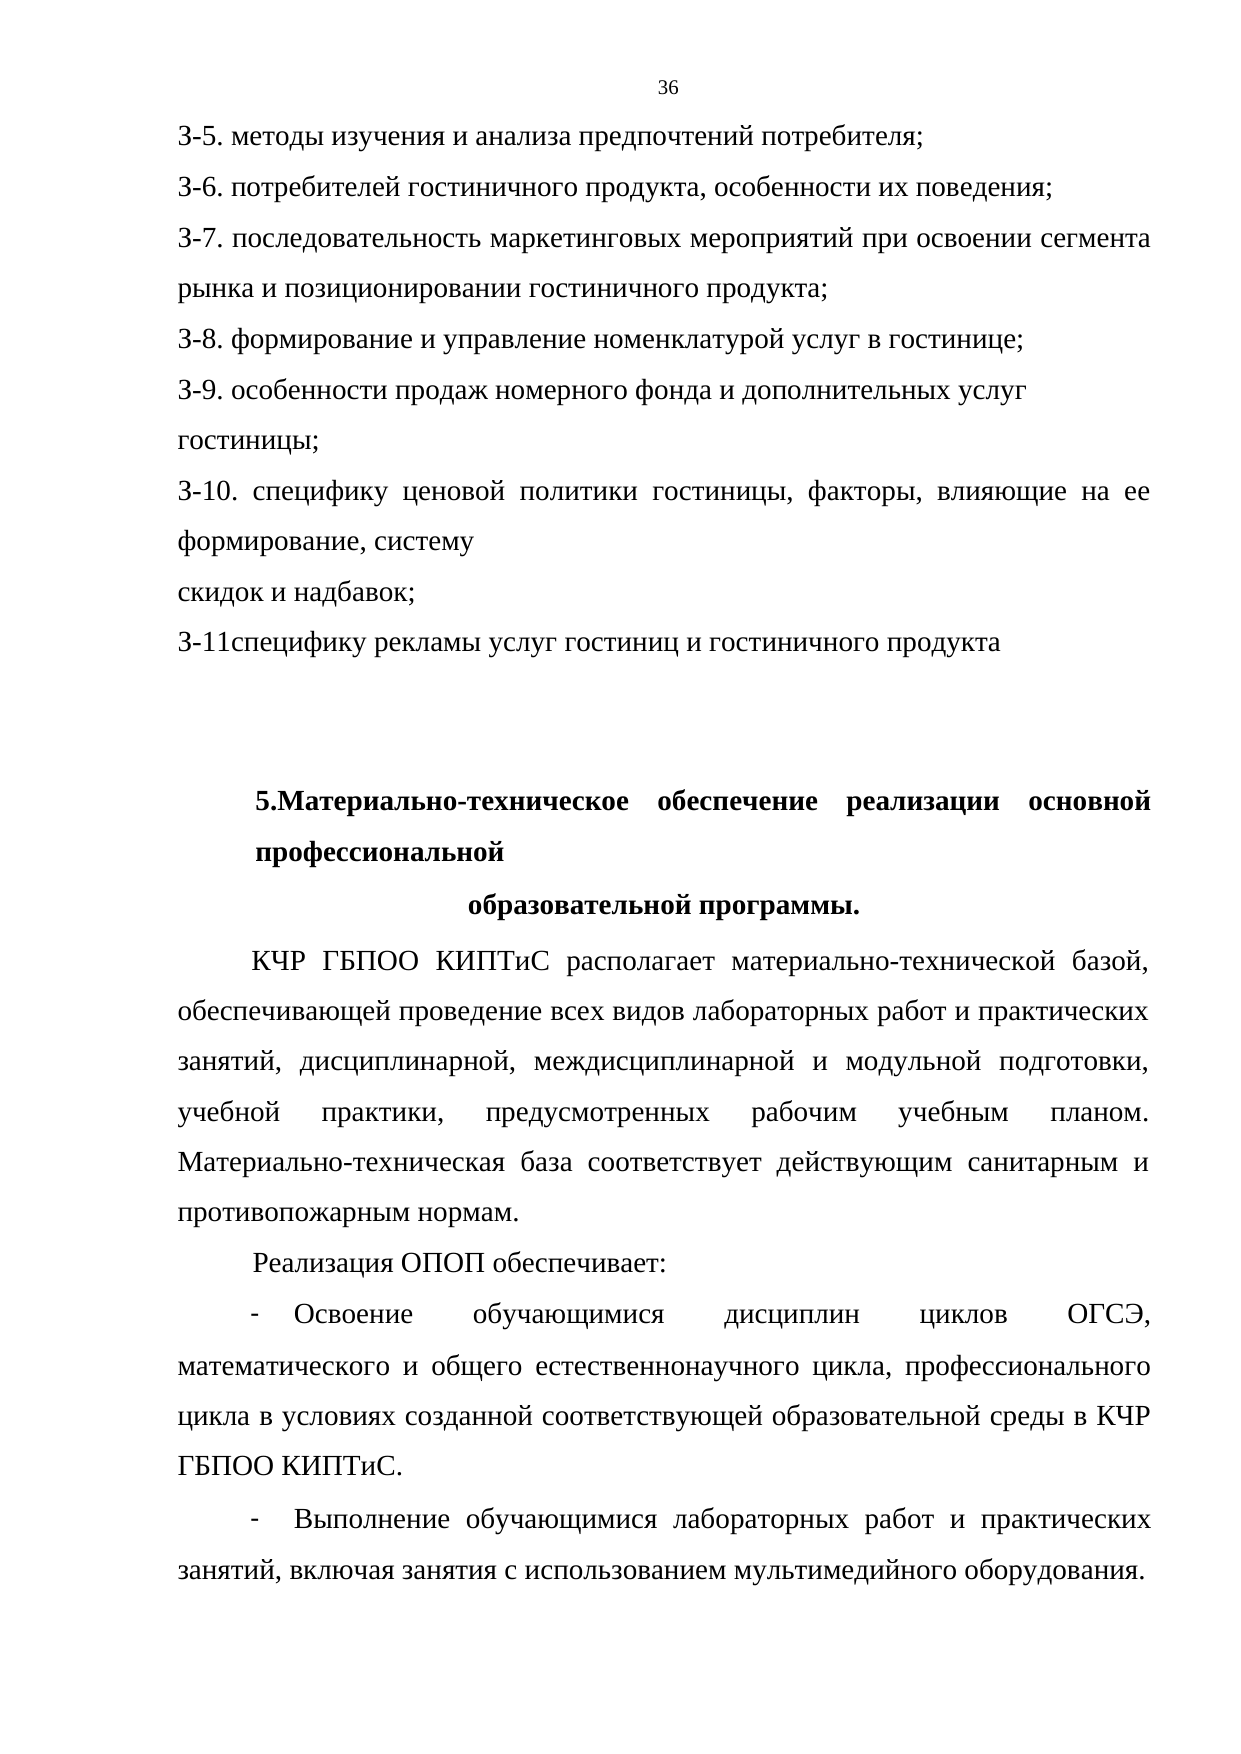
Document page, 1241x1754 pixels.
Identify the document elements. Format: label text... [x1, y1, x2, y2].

text З-11специфику рекламы услуг гостиниц и гостиничного продукта [177, 624, 1152, 658]
text З-5. методы изучения и анализа предпочтений потребителя; [177, 118, 1152, 152]
text скидок и надбавок; [177, 574, 1152, 608]
text З-9. особенности продаж номерного фонда и дополнительных услуг гостиницы; [177, 372, 1152, 456]
text образовательной программы. [177, 887, 1151, 921]
text Реализация ОПОП обеспечивает: [252, 1245, 1152, 1278]
list Выполнение обучающимися лабораторных работ и практических занятий, включая занятия с использованием мультимедийного оборудования. [177, 1500, 1152, 1586]
list Освоение обучающимися дисциплин циклов ОГСЭ, математического и общего естественнонаучного цикла, профессионального цикла в условиях созданной соответствующей образовательной среды в КЧР ГБПОО КИПТиС. [177, 1296, 1152, 1482]
text З-7. последовательность маркетинговых мероприятий при освоении сегмента рынка и позиционировании гостиничного продукта; [177, 220, 1152, 304]
text КЧР ГБПОО КИПТиС располагает материально-технической базой, обеспечивающей проведение всех видов лабораторных работ и практических занятий, дисциплинарной, междисциплинарной и модульной подготовки, учебной практики, предусмотренных рабочим учебным планом. Материально-техническая база соответствует действующим санитарным и противопожарным нормам. [177, 943, 1150, 1228]
text 5.Материально-техническое обеспечение реализации основной профессиональной [255, 783, 1152, 867]
text З-8. формирование и управление номенклатурой услуг в гостинице; [177, 321, 1152, 354]
text З-6. потребителей гостиничного продукта, особенности их поведения; [177, 169, 1152, 202]
text З-10. специфику ценовой политики гостиницы, факторы, влияющие на ее формирование, систему [177, 473, 1152, 557]
